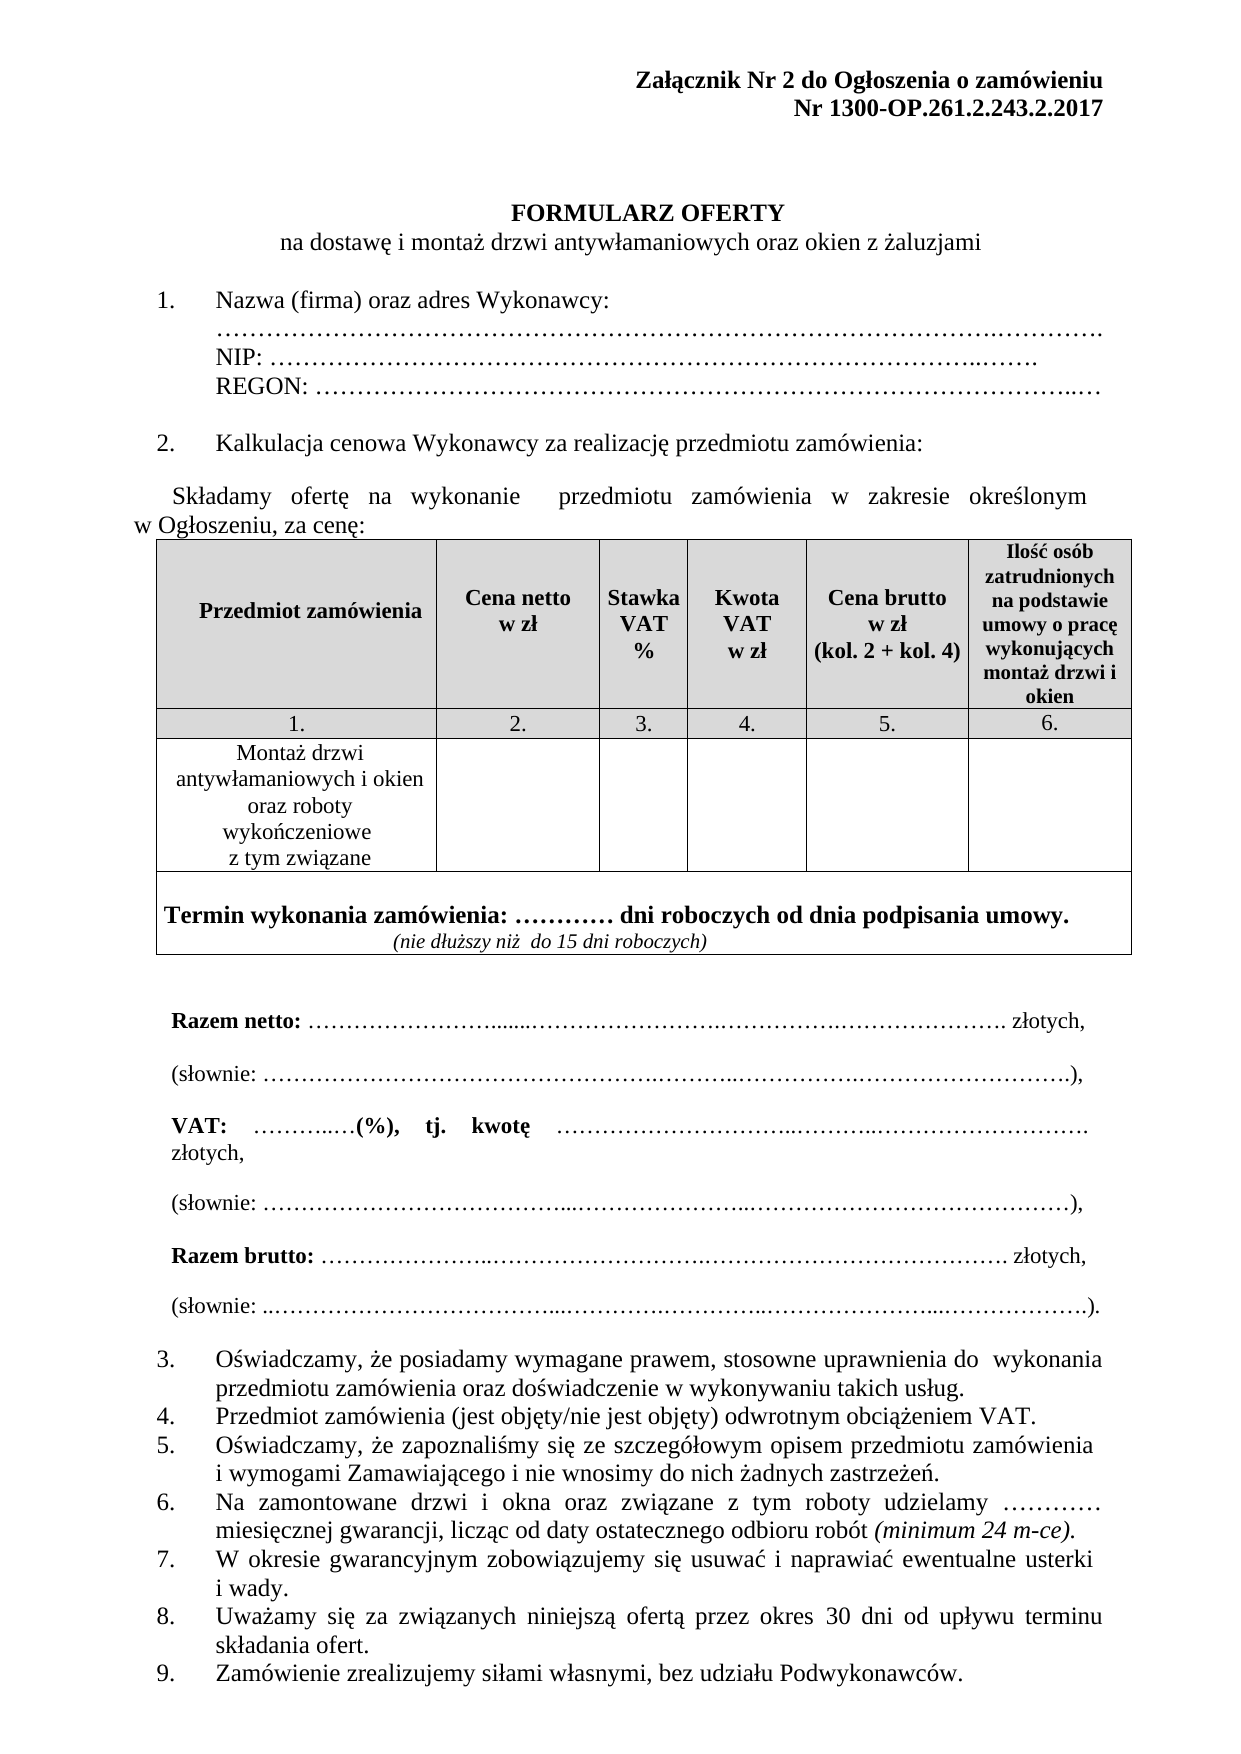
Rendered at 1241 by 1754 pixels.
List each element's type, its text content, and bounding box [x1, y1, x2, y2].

text FORMULARZ OFERTY [511, 198, 1103, 227]
list Oświadczamy, że posiadamy wymagane prawem, stosowne uprawnienia do wykonania przedmiotu zamówienia oraz doświadczenie w wykonywaniu takich usług. [156, 1345, 1103, 1402]
text VAT: ………..…(%), tj. kwotę …………………………..………..………………………. złotych, [171, 1113, 1088, 1189]
table_cell [807, 739, 968, 871]
list Nazwa (firma) oraz adres Wykonawcy: [156, 285, 1103, 313]
list W okresie gwarancyjnym zobowiązujemy się usuwać i naprawiać ewentualne usterki i wady. [156, 1544, 1103, 1602]
text NIP: …………………………………………………………………………..……. [215, 342, 1103, 371]
list Uważamy się za związanych niniejszą ofertą przez okres 30 dni od upływu terminu składania ofert. [156, 1602, 1103, 1659]
text Razem brutto: …………………..……………………….…………………………………. złotych, [171, 1242, 1088, 1268]
table_header Stawka VAT % [600, 540, 687, 708]
list Na zamontowane drzwi i okna oraz związane z tym roboty udzielamy ………… miesięcznej gwarancji, licząc od daty ostatecznego odbioru robót (minimum 24 m-ce). [156, 1487, 1103, 1544]
table_cell [600, 739, 687, 871]
table_cell [969, 739, 1131, 871]
list Zamówienie zrealizujemy siłami własnymi, bez udziału Podwykonawców. [156, 1659, 1103, 1687]
table_cell Termin wykonania zamówienia: ………… dni roboczych od dnia podpisania umowy. (nie dłuższy niż do 15 dni roboczych) [157, 872, 1131, 953]
table_cell 1. [157, 709, 436, 738]
text (słownie: …………………………………...…………………..……………………………………), [171, 1189, 1088, 1215]
list Oświadczamy, że zapoznaliśmy się ze szczegółowym opisem przedmiotu zamówienia i wymogami Zamawiającego i nie wnosimy do nich żadnych zastrzeżeń. [156, 1430, 1103, 1487]
list Kalkulacja cenowa Wykonawcy za realizację przedmiotu zamówienia: [156, 428, 1103, 457]
text Razem netto: …………………….......…………………….…………….…………………. złotych, [171, 1007, 1088, 1033]
table_cell [437, 739, 599, 871]
text Składamy ofertę na wykonanie przedmiotu zamówienia w zakresie określonym w Ogłoszeniu, za cenę: [134, 481, 1088, 538]
table_cell Montaż drzwi antywłamaniowych i okien oraz roboty wykończeniowe z tym związane [157, 739, 436, 871]
list Przedmiot zamówienia (jest objęty/nie jest objęty) odwrotnym obciążeniem VAT. [156, 1402, 1103, 1430]
text na dostawę i montaż drzwi antywłamaniowych oraz okien z żaluzjami [158, 227, 1103, 256]
text REGON: ………………………………………………………………………………..… [215, 371, 1103, 400]
list ………………………………………………………………………………….…………. [215, 313, 1103, 342]
table_cell 5. [807, 709, 968, 738]
text Nr 1300-OP.261.2.243.2.2017 [156, 93, 1103, 122]
table_header Ilość osób zatrudnionych na podstawie umowy o pracę wykonujących montaż drzwi i okien [969, 540, 1131, 708]
table_header Przedmiot zamówienia [157, 540, 436, 708]
text (słownie: ..………………………………...………….…………..…………………...……………….). [171, 1292, 1103, 1318]
table_cell 6. [969, 709, 1131, 738]
table_cell 2. [437, 709, 599, 738]
text (słownie: …………………………………………….………..…………….……………………….), [171, 1060, 1088, 1086]
table_cell 3. [600, 709, 687, 738]
table_header Cena netto w zł [437, 540, 599, 708]
text Załącznik Nr 2 do Ogłoszenia o zamówieniu [156, 69, 1103, 93]
table_header Cena brutto w zł (kol. 2 + kol. 4) [807, 540, 968, 708]
table_header Kwota VAT w zł [688, 540, 806, 708]
table_cell 4. [688, 709, 806, 738]
table_cell [688, 739, 806, 871]
